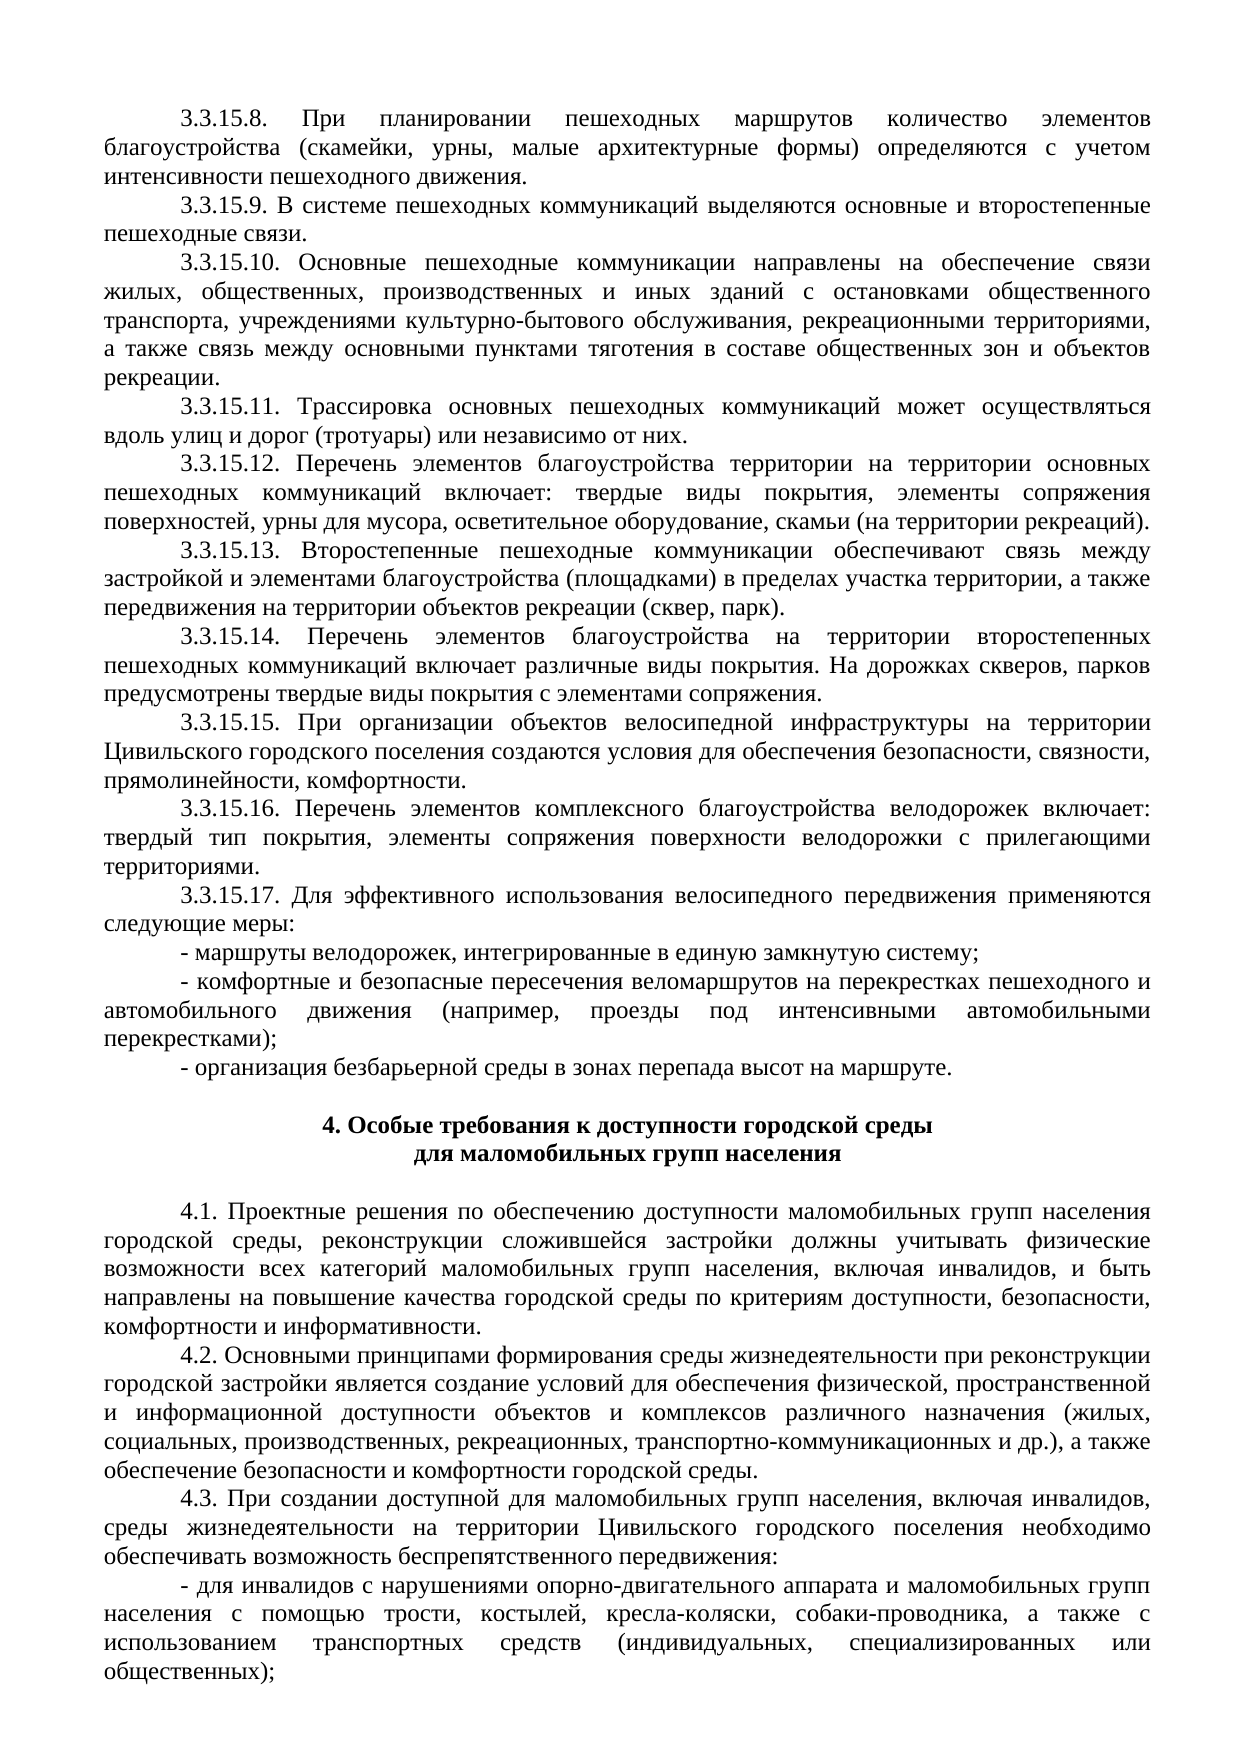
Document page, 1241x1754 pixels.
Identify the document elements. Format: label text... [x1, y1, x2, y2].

text - маршруты велодорожек, интегрированные в единую замкнутую систему; [103, 937, 1152, 966]
text 3.3.15.10. Основные пешеходные коммуникации направлены на обеспечение связи жилых, общественных, производственных и иных зданий с остановками общественного транспорта, учреждениями культурно-бытового обслуживания, рекреационными территориями, а также связь между основными пунктами тяготения в составе общественных зон и объектов рекреации. [103, 247, 1152, 391]
text 4.2. Основными принципами формирования среды жизнедеятельности при реконструкции городской застройки является создание условий для обеспечения физической, пространственной и информационной доступности объектов и комплексов различного назначения (жилых, социальных, производственных, рекреационных, транспортно-коммуникационных и др.), а также обеспечение безопасности и комфортности городской среды. [103, 1340, 1152, 1483]
text 4.1. Проектные решения по обеспечению доступности маломобильных групп населения городской среды, реконструкции сложившейся застройки должны учитывать физические возможности всех категорий маломобильных групп населения, включая инвалидов, и быть направлены на повышение качества городской среды по критериям доступности, безопасности, комфортности и информативности. [103, 1196, 1152, 1340]
text - для инвалидов с нарушениями опорно-двигательного аппарата и маломобильных групп населения с помощью трости, костылей, кресла-коляски, собаки-проводника, а также с использованием транспортных средств (индивидуальных, специализированных или общественных); [103, 1570, 1152, 1685]
text 3.3.15.9. В системе пешеходных коммуникаций выделяются основные и второстепенные пешеходные связи. [103, 190, 1152, 247]
text 4.3. При создании доступной для маломобильных групп населения, включая инвалидов, среды жизнедеятельности на территории Цивильского городского поселения необходимо обеспечивать возможность беспрепятственного передвижения: [103, 1483, 1152, 1570]
text 3.3.15.8. При планировании пешеходных маршрутов количество элементов благоустройства (скамейки, урны, малые архитектурные формы) определяются с учетом интенсивности пешеходного движения. [103, 103, 1152, 190]
text 3.3.15.11. Трассировка основных пешеходных коммуникаций может осуществляться вдоль улиц и дорог (тротуары) или независимо от них. [103, 391, 1152, 448]
text 4. Особые требования к доступности городской среды [103, 1110, 1152, 1138]
text 3.3.15.15. При организации объектов велосипедной инфраструктуры на территории Цивильского городского поселения создаются условия для обеспечения безопасности, связности, прямолинейности, комфортности. [103, 707, 1152, 793]
text 3.3.15.12. Перечень элементов благоустройства территории на территории основных пешеходных коммуникаций включает: твердые виды покрытия, элементы сопряжения поверхностей, урны для мусора, осветительное оборудование, скамьи (на территории рекреаций). [103, 448, 1152, 535]
text 3.3.15.17. Для эффективного использования велосипедного передвижения применяются следующие меры: [103, 880, 1152, 937]
text 3.3.15.16. Перечень элементов комплексного благоустройства велодорожек включает: твердый тип покрытия, элементы сопряжения поверхности велодорожки с прилегающими территориями. [103, 793, 1152, 880]
text 3.3.15.13. Второстепенные пешеходные коммуникации обеспечивают связь между застройкой и элементами благоустройства (площадками) в пределах участка территории, а также передвижения на территории объектов рекреации (сквер, парк). [103, 535, 1152, 621]
text для маломобильных групп населения [103, 1138, 1152, 1167]
text - организация безбарьерной среды в зонах перепада высот на маршруте. [103, 1052, 1152, 1081]
text - комфортные и безопасные пересечения веломаршрутов на перекрестках пешеходного и автомобильного движения (например, проезды под интенсивными автомобильными перекрестками); [103, 966, 1152, 1052]
text 3.3.15.14. Перечень элементов благоустройства на территории второстепенных пешеходных коммуникаций включает различные виды покрытия. На дорожках скверов, парков предусмотрены твердые виды покрытия с элементами сопряжения. [103, 621, 1152, 707]
